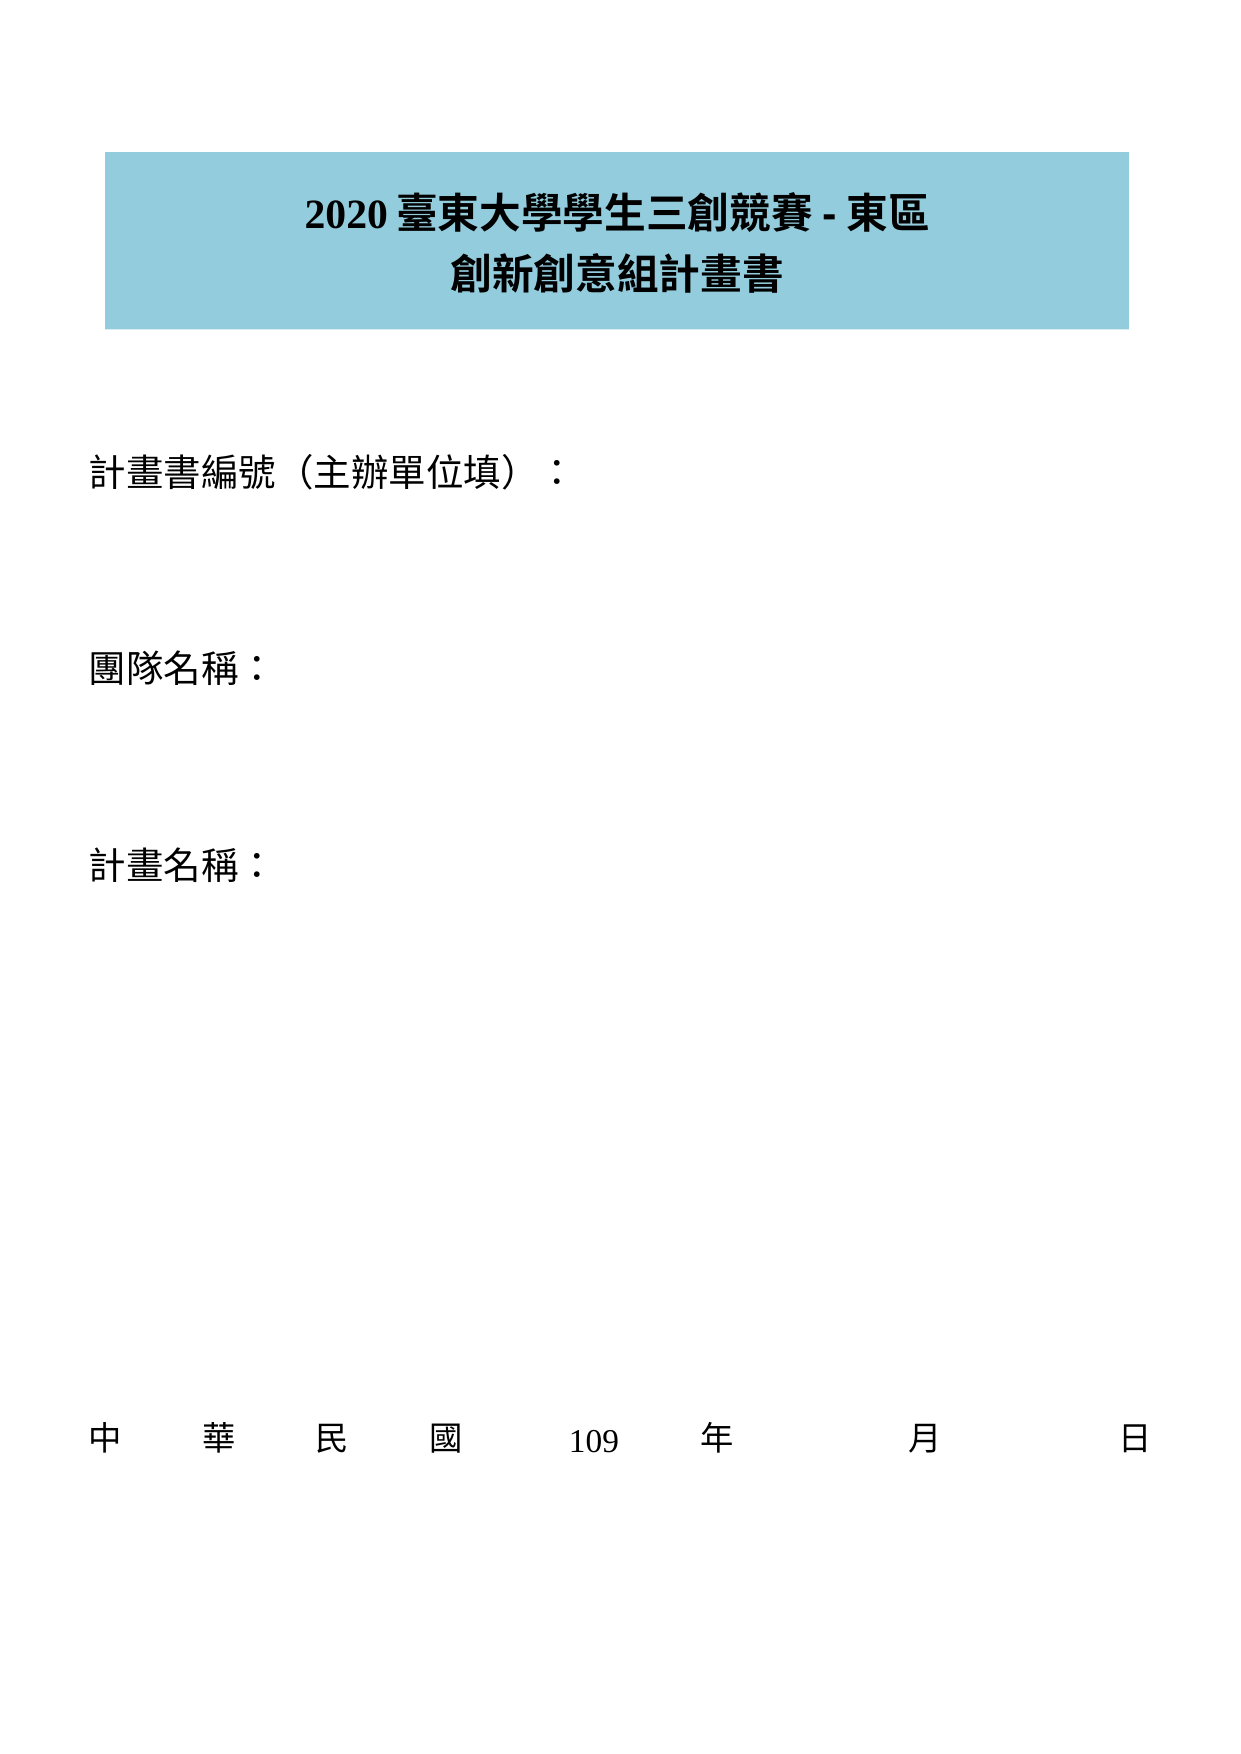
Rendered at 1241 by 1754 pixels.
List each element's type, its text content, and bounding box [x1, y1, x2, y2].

text 中 華 民 國 109 年 月 日 [89, 1411, 1152, 1459]
text 計畫名稱： [89, 836, 1152, 890]
text 團隊名稱： [89, 639, 1152, 693]
text 計畫書編號（主辦單位填）： [89, 442, 1152, 497]
